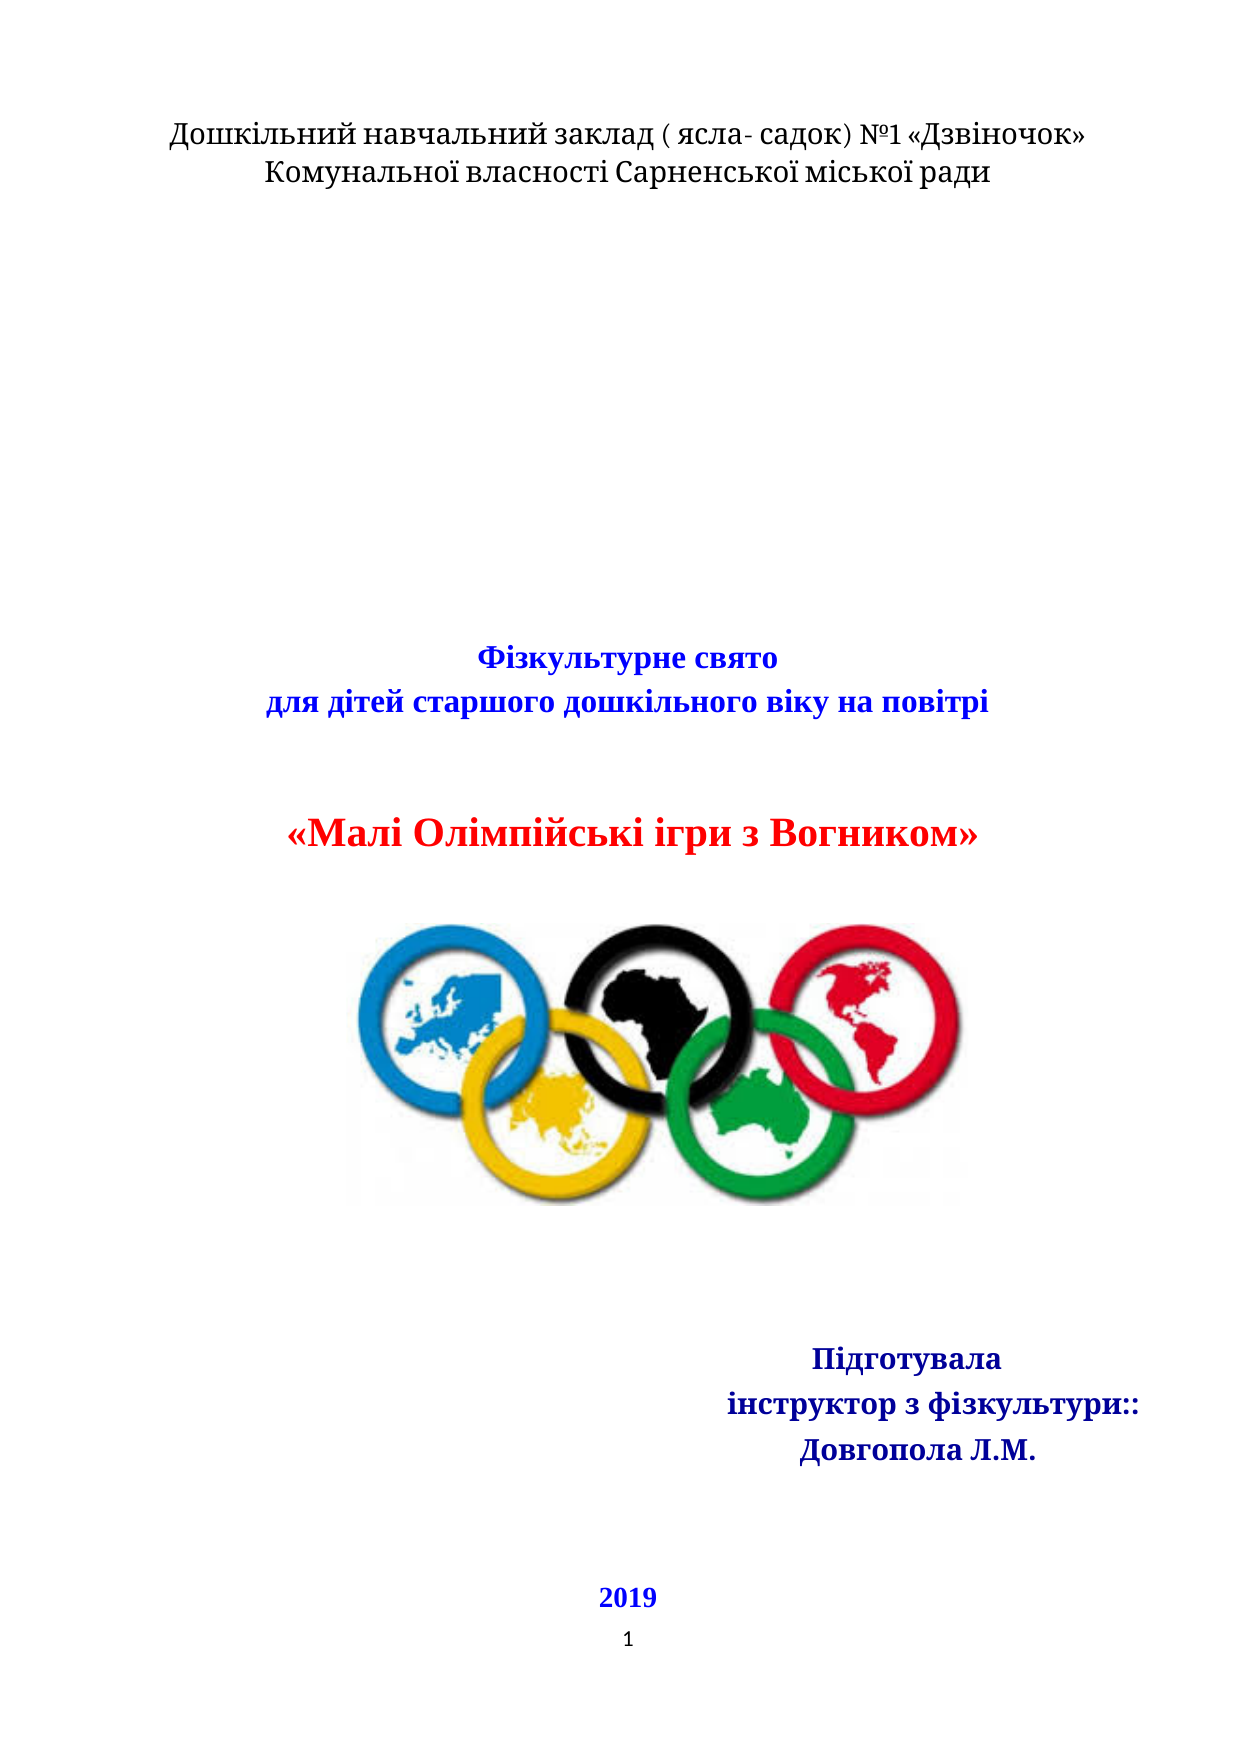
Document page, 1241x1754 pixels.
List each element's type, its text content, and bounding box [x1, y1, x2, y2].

text Дошкільний навчальний заклад ( ясла- садок) №1 «Дзвіночок» [103, 118, 1152, 152]
text Довгопола Л.М. [103, 1429, 1152, 1469]
text Підготувала [103, 1338, 1152, 1378]
text інструктор з фізкультури:: [103, 1384, 1152, 1423]
text Комунальної власності Сарненської міської ради [103, 157, 1152, 190]
text «Малі Олімпійські ігри з Вогником» [103, 808, 1152, 856]
text Фізкультурне свято [103, 637, 1152, 676]
text 2019 [103, 1580, 1152, 1613]
text для дітей старшого дошкільного віку на повітрі [103, 681, 1152, 719]
picture [346, 923, 969, 1206]
